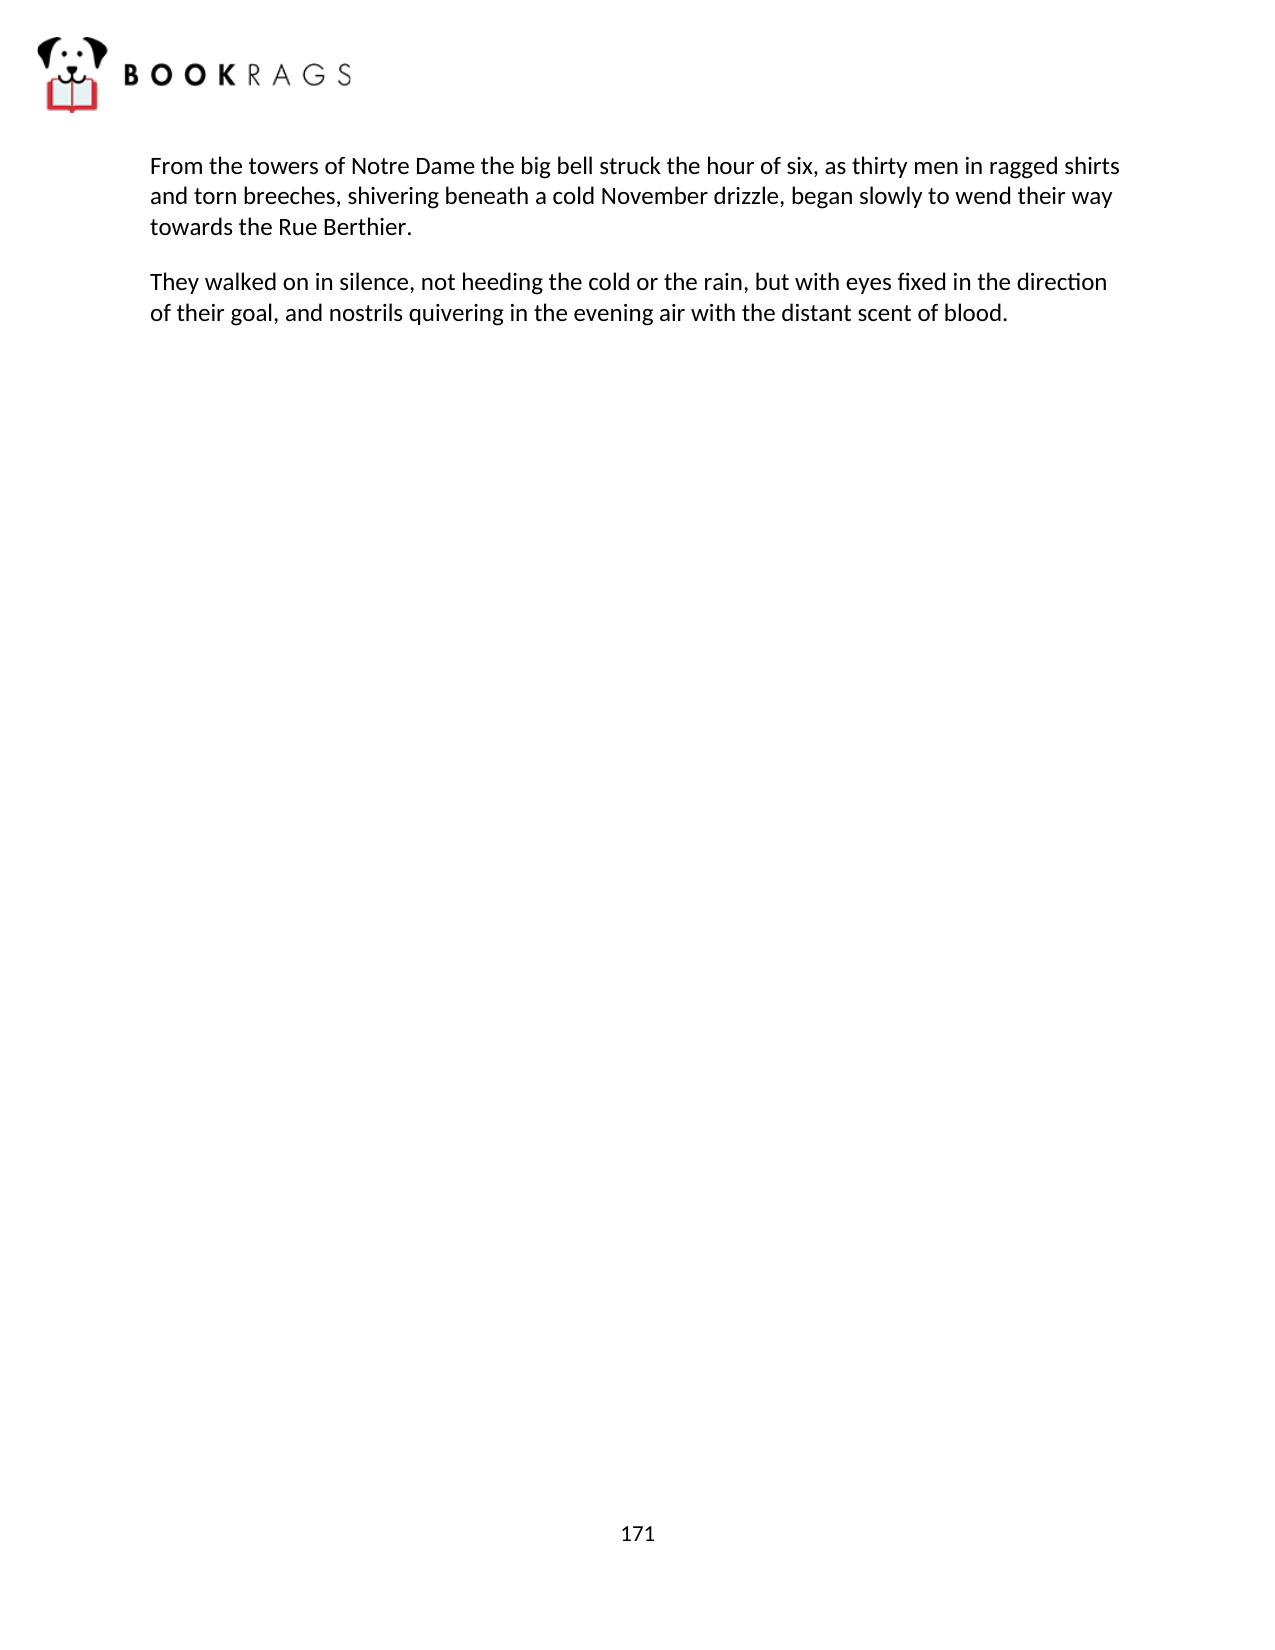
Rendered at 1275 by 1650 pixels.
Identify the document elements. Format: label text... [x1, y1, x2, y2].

text They walked on in silence, not heeding the cold or the rain, but with eyes fixed in the direction of their goal, and nostrils quivering in the evening air with the distant scent of blood. [150, 267, 1125, 328]
picture [37, 37, 351, 113]
text From the towers of Notre Dame the big bell struck the hour of six, as thirty men in ragged shirts and torn breeches, shivering beneath a cold November drizzle, began slowly to wend their way towards the Rue Berthier. [150, 150, 1125, 242]
